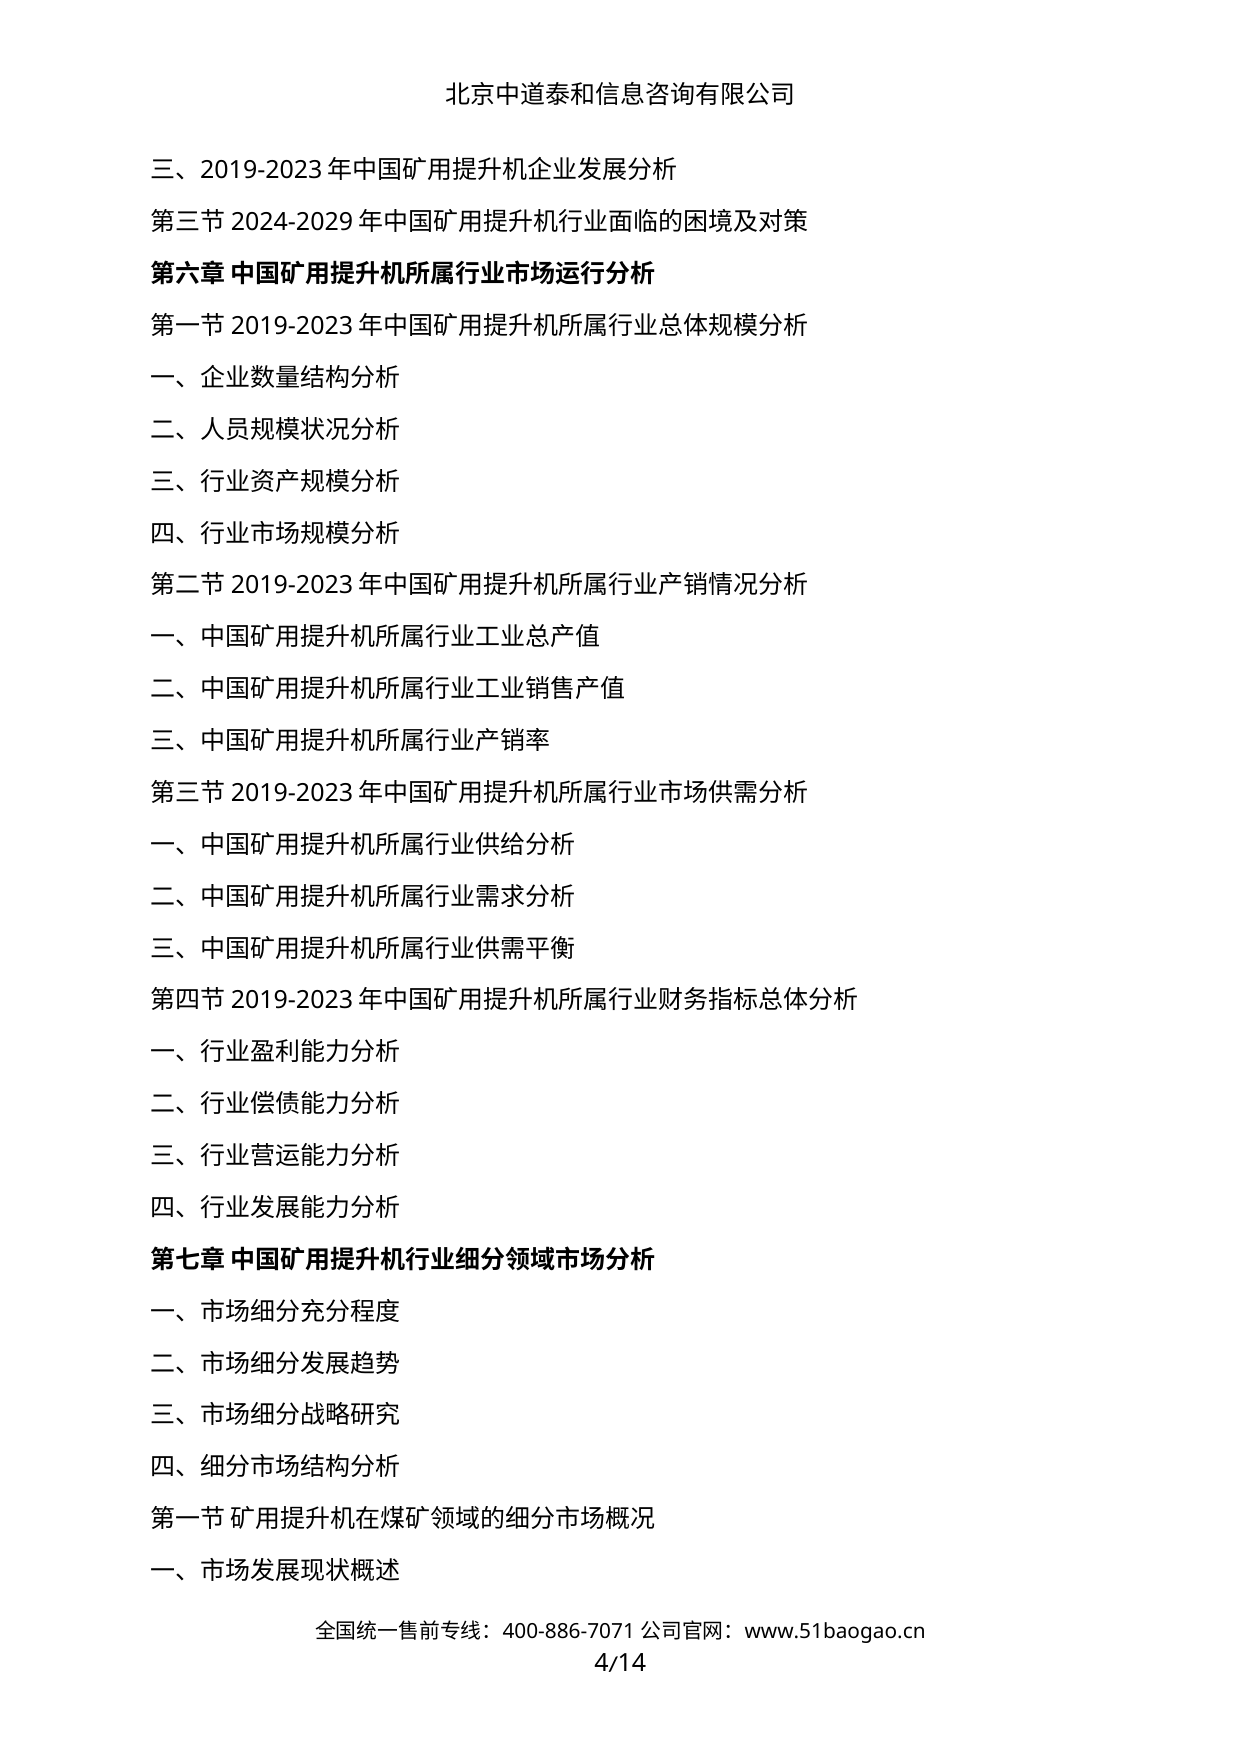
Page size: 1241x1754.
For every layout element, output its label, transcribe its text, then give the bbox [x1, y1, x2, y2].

text 二、人员规模状况分析 [150, 409, 1090, 446]
text 四、行业市场规模分析 [150, 513, 1090, 549]
text 二、行业偿债能力分析 [150, 1084, 1090, 1120]
text 第一节 矿用提升机在煤矿领域的细分市场概况 [150, 1499, 1090, 1535]
text 第二节 2019-2023年中国矿用提升机所属行业产销情况分析 [150, 565, 1090, 601]
text 一、行业盈利能力分析 [150, 1032, 1090, 1068]
text 二、中国矿用提升机所属行业需求分析 [150, 876, 1090, 912]
text 四、细分市场结构分析 [150, 1447, 1090, 1483]
text 一、中国矿用提升机所属行业供给分析 [150, 824, 1090, 861]
text 一、市场细分充分程度 [150, 1291, 1090, 1327]
text 三、行业营运能力分析 [150, 1136, 1090, 1172]
text 一、企业数量结构分析 [150, 357, 1090, 394]
text 第一节 2019-2023年中国矿用提升机所属行业总体规模分析 [150, 306, 1090, 342]
text 三、市场细分战略研究 [150, 1395, 1090, 1431]
text 第三节 2019-2023年中国矿用提升机所属行业市场供需分析 [150, 772, 1090, 809]
text 一、中国矿用提升机所属行业工业总产值 [150, 617, 1090, 653]
text 三、中国矿用提升机所属行业供需平衡 [150, 928, 1090, 964]
text 三、2019-2023年中国矿用提升机企业发展分析 [150, 150, 1090, 186]
text 第三节 2024-2029年中国矿用提升机行业面临的困境及对策 [150, 202, 1090, 238]
text 一、市场发展现状概述 [150, 1551, 1090, 1587]
text 三、行业资产规模分析 [150, 461, 1090, 497]
text 三、中国矿用提升机所属行业产销率 [150, 721, 1090, 757]
text 第七章 中国矿用提升机行业细分领域市场分析 [150, 1239, 1090, 1276]
text 第六章 中国矿用提升机所属行业市场运行分析 [150, 254, 1090, 290]
text 二、中国矿用提升机所属行业工业销售产值 [150, 669, 1090, 705]
text 第四节 2019-2023年中国矿用提升机所属行业财务指标总体分析 [150, 980, 1090, 1016]
text 四、行业发展能力分析 [150, 1187, 1090, 1224]
text 二、市场细分发展趋势 [150, 1343, 1090, 1379]
